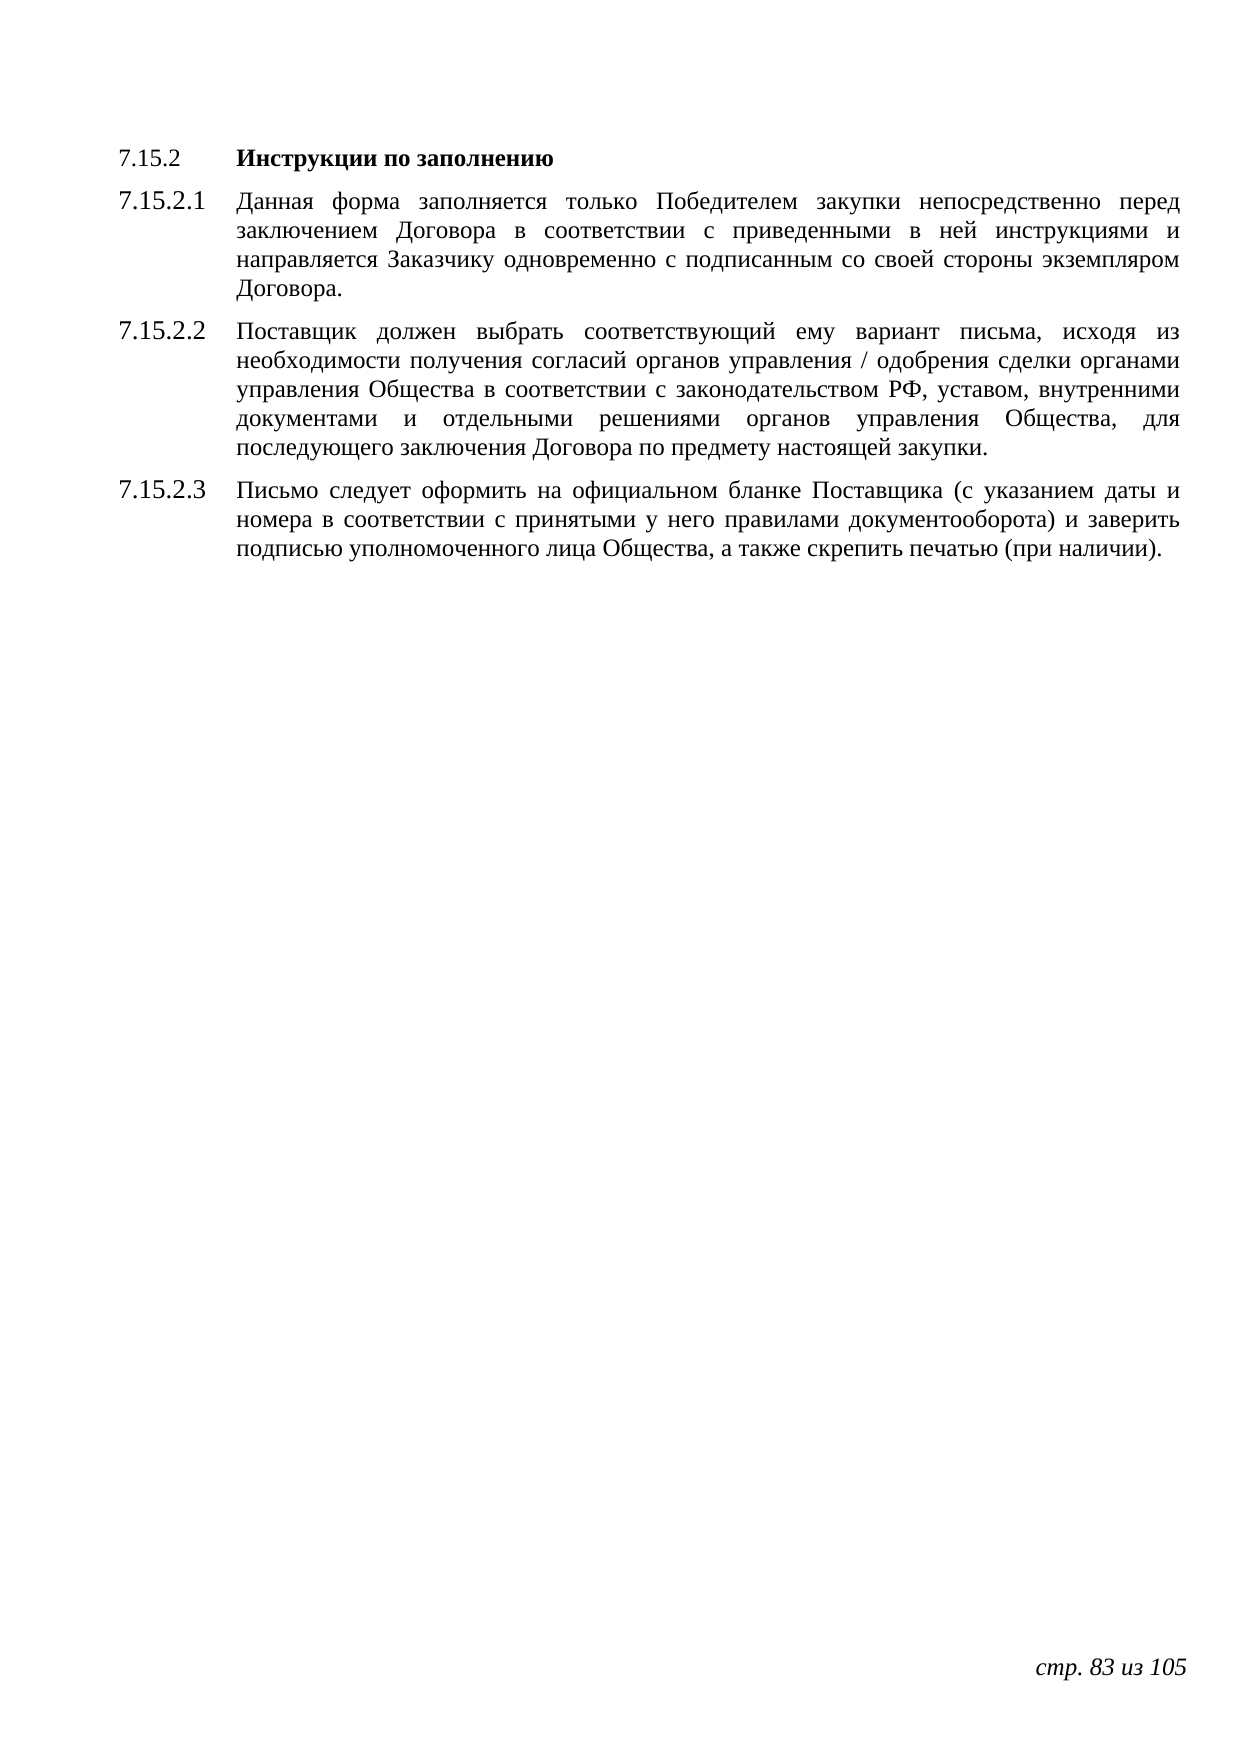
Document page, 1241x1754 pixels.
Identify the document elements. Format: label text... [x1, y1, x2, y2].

list Инструкции по заполнению [118, 143, 1181, 172]
list Письмо следует оформить на официальном бланке Поставщика (с указанием даты и номера в соответствии с принятыми у него правилами документооборота) и заверить подписью уполномоченного лица Общества, а также скрепить печатью (при наличии). [118, 473, 1181, 562]
list Поставщик должен выбрать соответствующий ему вариант письма, исходя из необходимости получения согласий органов управления / одобрения сделки органами управления Общества в соответствии с законодательством РФ, уставом, внутренними документами и отдельными решениями органов управления Общества, для последующего заключения Договора по предмету настоящей закупки. [118, 314, 1181, 460]
list Данная форма заполняется только Победителем закупки непосредственно перед заключением Договора в соответствии с приведенными в ней инструкциями и направляется Заказчику одновременно с подписанным со своей стороны экземпляром Договора. [118, 184, 1181, 302]
